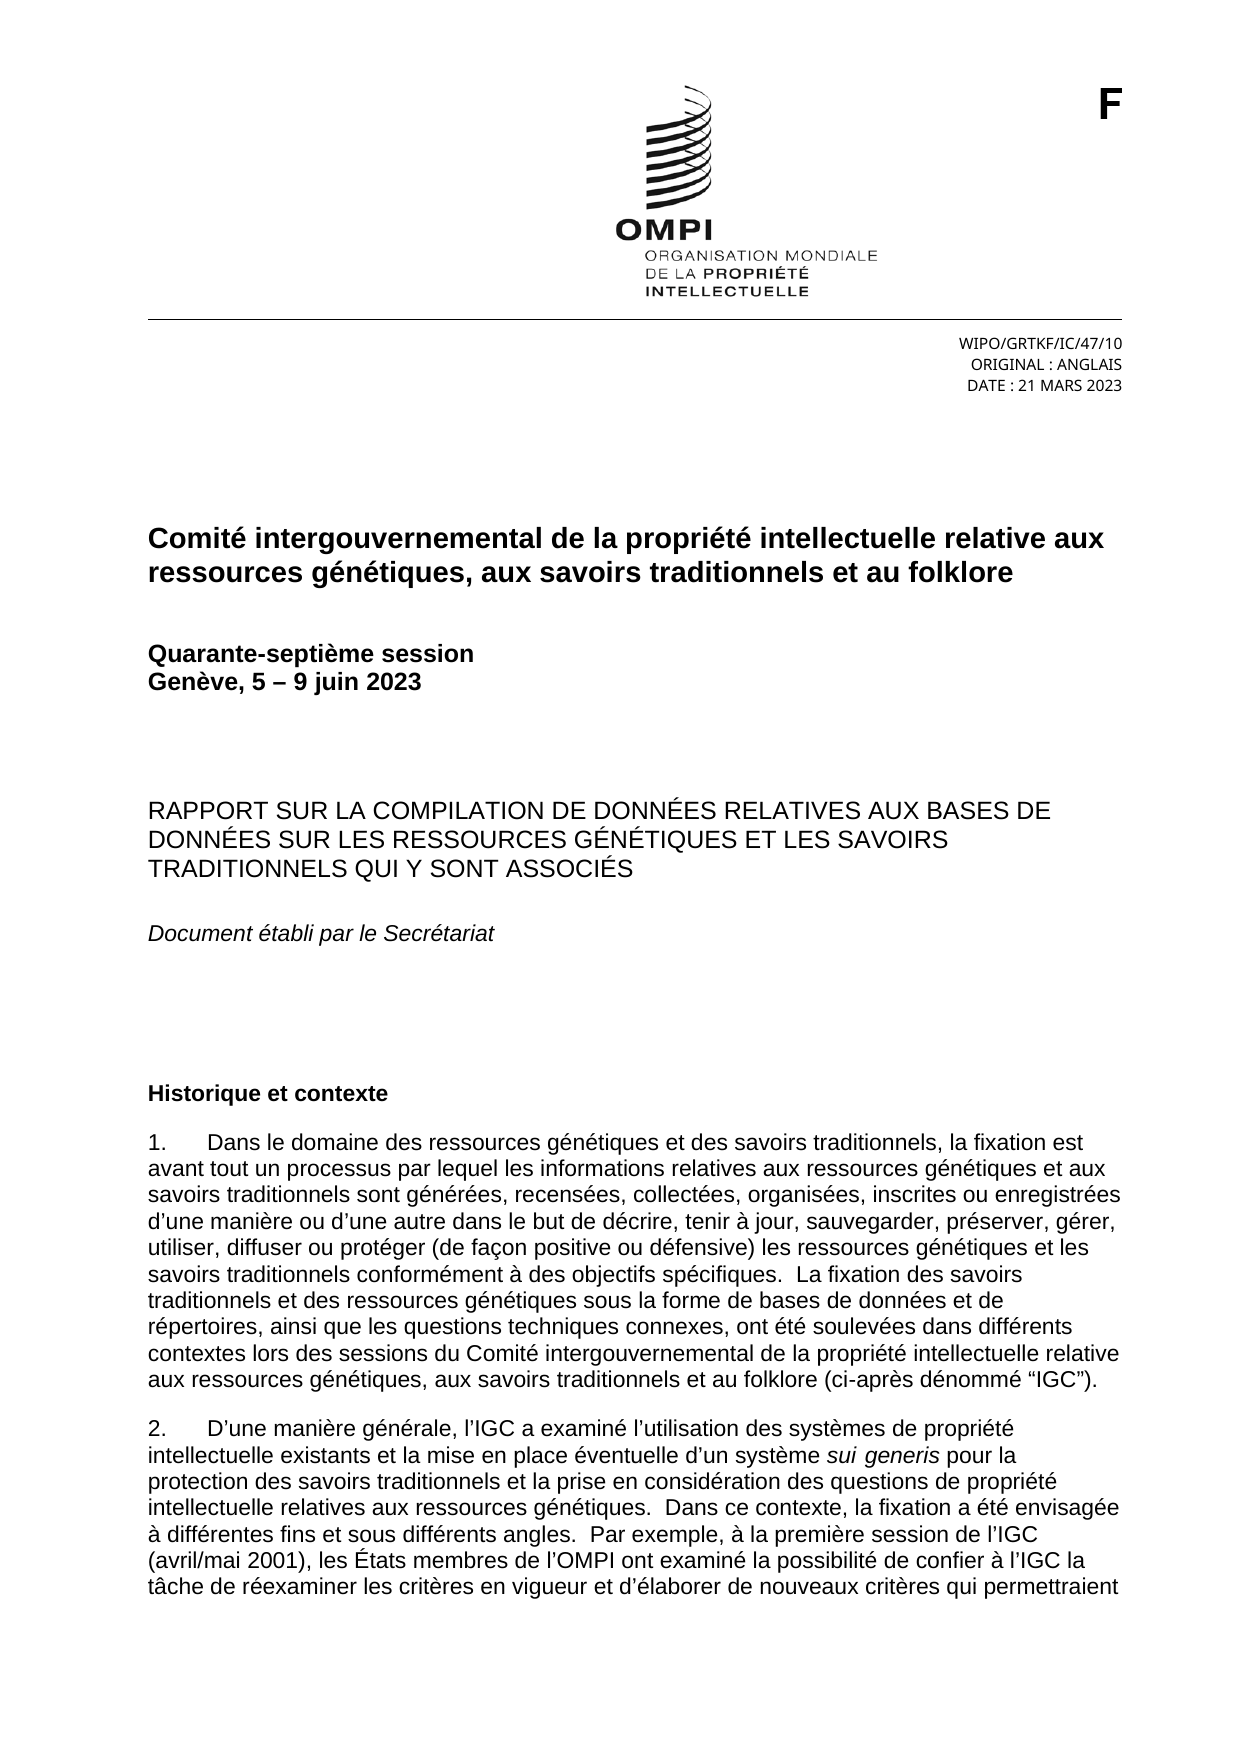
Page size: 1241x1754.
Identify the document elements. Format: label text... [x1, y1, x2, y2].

text ORIGINAL : anglais [148, 354, 1122, 375]
text DATE : 21 mars 2023 [148, 375, 1122, 396]
text Dans le domaine des ressources génétiques et des savoirs traditionnels, la fixation est avant tout un processus par lequel les informations relatives aux ressources génétiques et aux savoirs traditionnels sont générées, recensées, collectées, organisées, inscrites ou enregistrées d’une manière ou d’une autre dans le but de décrire, tenir à jour, sauvegarder, préserver, gérer, utiliser, diffuser ou protéger (de façon positive ou défensive) les ressources génétiques et les savoirs traditionnels conformément à des objectifs spécifiques. La fixation des savoirs traditionnels et des ressources génétiques sous la forme de bases de données et de répertoires, ainsi que les questions techniques connexes, ont été soulevées dans différents contextes lors des sessions du Comité intergouvernemental de la propriété intellectuelle relative aux ressources génétiques, aux savoirs traditionnels et au folklore (ci-après dénommé “IGC”). [148, 1129, 1122, 1392]
text Genève, 5 – 9 juin 2023 [148, 667, 1122, 696]
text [148, 1415, 1122, 1600]
picture [613, 79, 1123, 299]
text Rapport sur la compilation de données relatives aux bases de données sur les ressources génétiques et les savoirs traditionnels qui y sont associés [148, 796, 1122, 882]
subtitle Comité intergouvernemental de la propriété intellectuelle relative aux ressources génétiques, aux savoirs traditionnels et au folklore [148, 521, 1122, 588]
text Document établi par le Secrétariat [148, 920, 1122, 946]
text WIPO/GRTKF/IC/47/10 [148, 333, 1122, 354]
text Quarante-septième session [148, 638, 1122, 667]
subtitle Historique et contexte [148, 1079, 1122, 1106]
